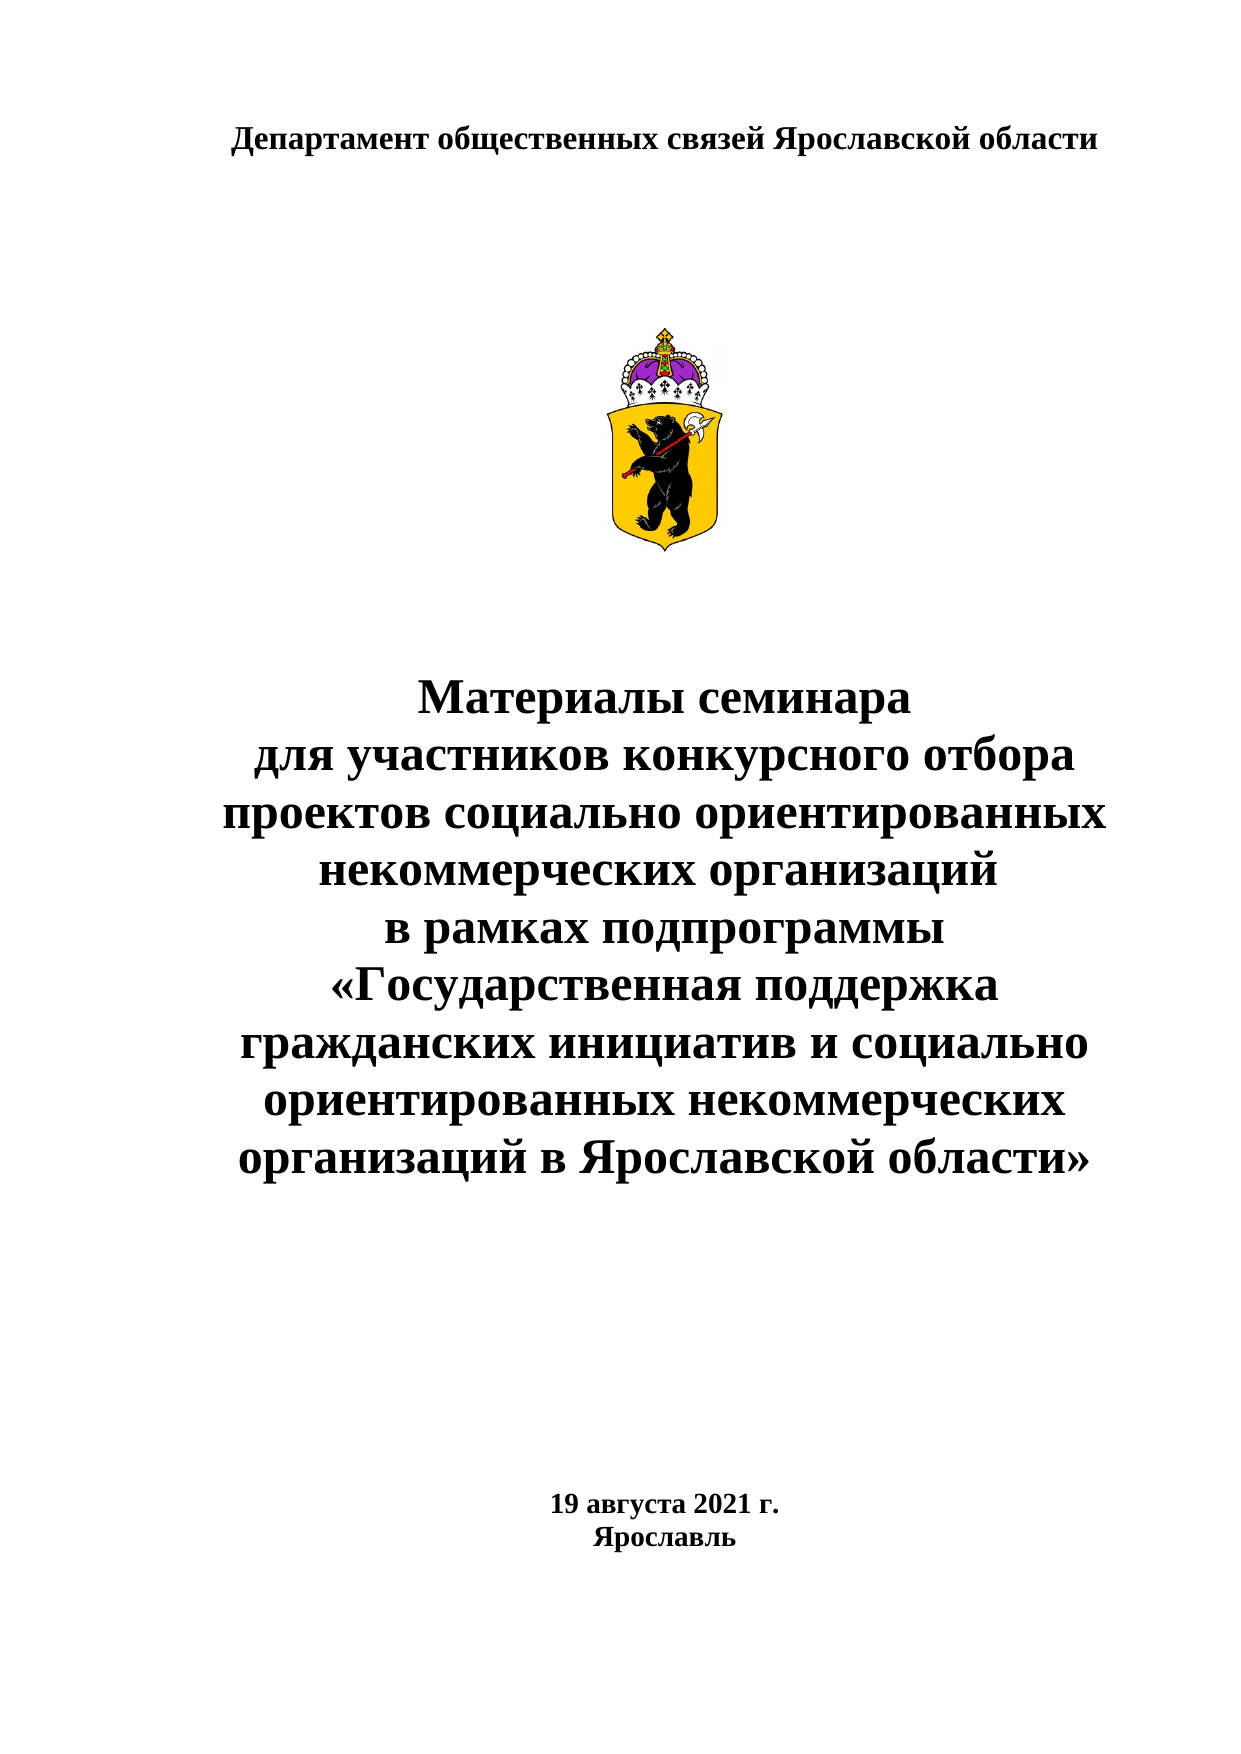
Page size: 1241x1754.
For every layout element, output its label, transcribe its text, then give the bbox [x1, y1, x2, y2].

text для участников конкурсного отбора проектов социально ориентированных некоммерческих организаций в рамках подпрограммы «Государственная поддержка гражданских инициатив и социально ориентированных некоммерческих организаций в Ярославской области» [177, 724, 1152, 1184]
text Материалы семинара [177, 666, 1152, 724]
text 19 августа 2021 г. [177, 1486, 1152, 1519]
text Департамент общественных связей Ярославской области [177, 118, 1152, 156]
picture [606, 328, 723, 552]
text Ярославль [177, 1519, 1152, 1553]
